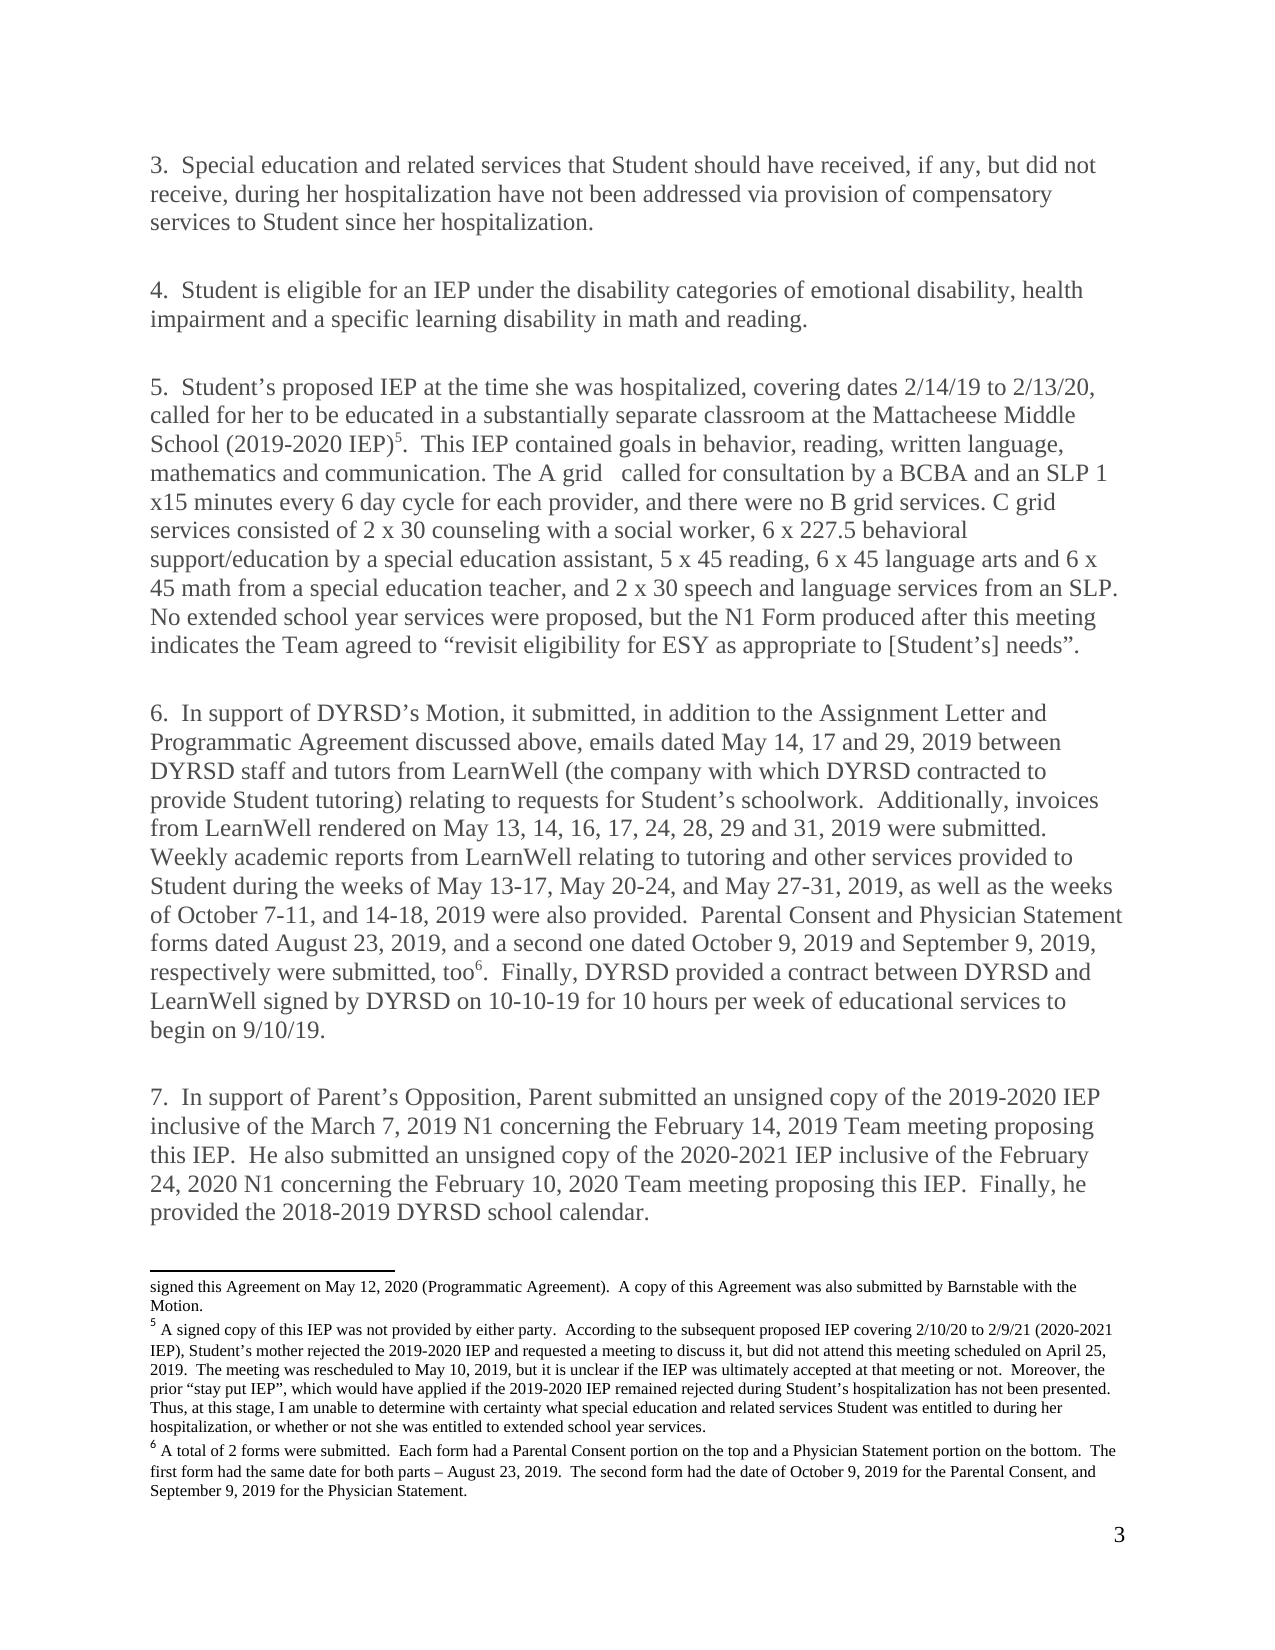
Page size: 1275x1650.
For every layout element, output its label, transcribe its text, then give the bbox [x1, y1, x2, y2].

text 6. In support of DYRSD’s Motion, it submitted, in addition to the Assignment Letter and Programmatic Agreement discussed above, emails dated May 14, 17 and 29, 2019 between DYRSD staff and tutors from LearnWell (the company with which DYRSD contracted to provide Student tutoring) relating to requests for Student’s schoolwork. Additionally, invoices from LearnWell rendered on May 13, 14, 16, 17, 24, 28, 29 and 31, 2019 were submitted. Weekly academic reports from LearnWell relating to tutoring and other services provided to Student during the weeks of May 13-17, May 20-24, and May 27-31, 2019, as well as the weeks of October 7-11, and 14-18, 2019 were also provided. Parental Consent and Physician Statement forms dated August 23, 2019, and a second one dated October 9, 2019 and September 9, 2019, respectively were submitted, too. Finally, DYRSD provided a contract between DYRSD and LearnWell signed by DYRSD on 10-10-19 for 10 hours per week of educational services to begin on 9/10/19. [150, 698, 1125, 1043]
text 7. In support of Parent’s Opposition, Parent submitted an unsigned copy of the 2019-2020 IEP inclusive of the March 7, 2019 N1 concerning the February 14, 2019 Team meeting proposing this IEP. He also submitted an unsigned copy of the 2020-2021 IEP inclusive of the February 24, 2020 N1 concerning the February 10, 2020 Team meeting proposing this IEP. Finally, he provided the 2018-2019 DYRSD school calendar. [150, 1082, 1125, 1226]
text 3. Special education and related services that Student should have received, if any, but did not receive, during her hospitalization have not been addressed via provision of compensatory services to Student since her hospitalization. [150, 150, 1125, 236]
text 5. Student’s proposed IEP at the time she was hospitalized, covering dates 2/14/19 to 2/13/20, called for her to be educated in a substantially separate classroom at the Mattacheese Middle School (2019-2020 IEP). This IEP contained goals in behavior, reading, written language, mathematics and communication. The A grid called for consultation by a BCBA and an SLP 1 x15 minutes every 6 day cycle for each provider, and there were no B grid services. C grid services consisted of 2 x 30 counseling with a social worker, 6 x 227.5 behavioral support/education by a special education assistant, 5 x 45 reading, 6 x 45 language arts and 6 x 45 math from a special education teacher, and 2 x 30 speech and language services from an SLP. No extended school year services were proposed, but the N1 Form produced after this meeting indicates the Team agreed to “revisit eligibility for ESY as appropriate to [Student’s] needs”. [150, 372, 1125, 659]
text 4. Student is eligible for an IEP under the disability categories of emotional disability, health impairment and a specific learning disability in math and reading. [150, 275, 1125, 333]
